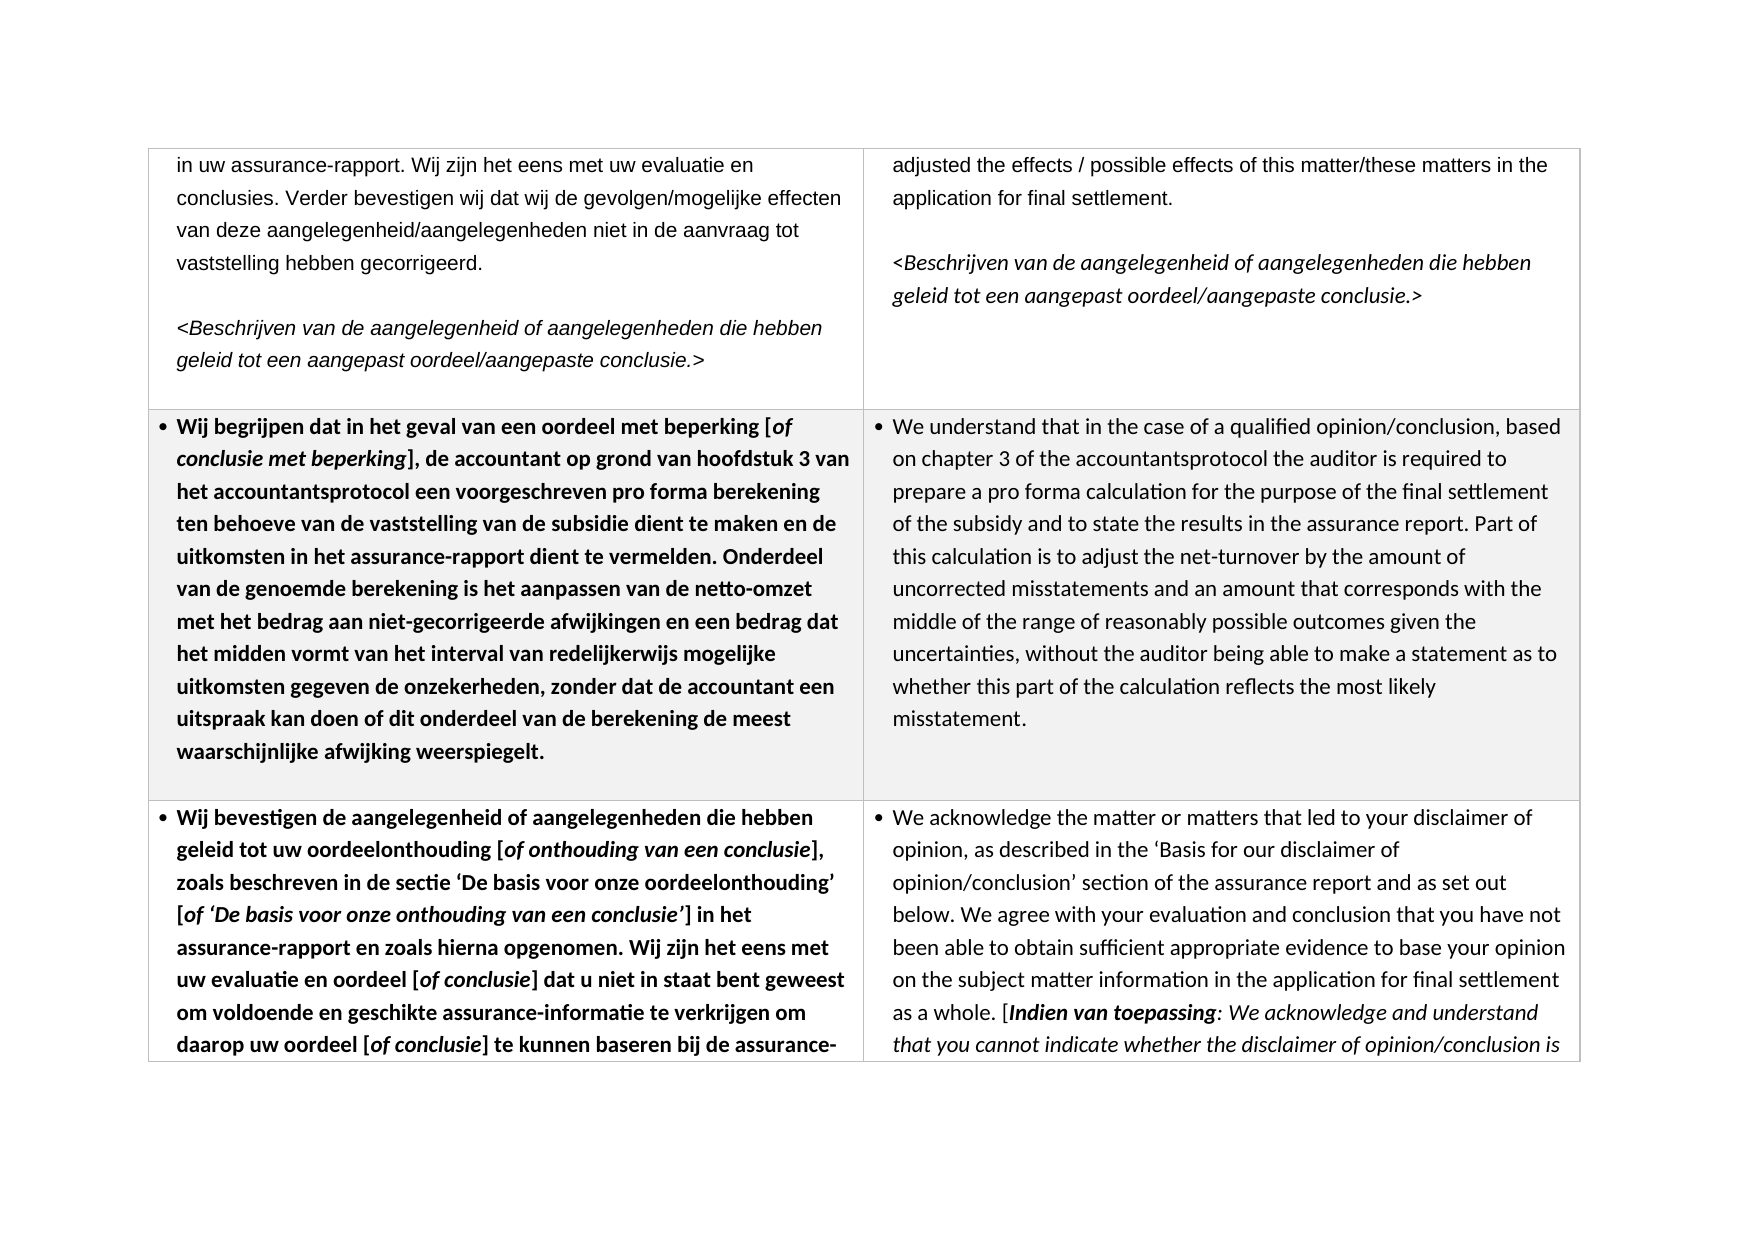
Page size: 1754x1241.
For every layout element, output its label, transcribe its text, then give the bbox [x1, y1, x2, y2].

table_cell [149, 149, 863, 409]
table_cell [864, 801, 1579, 1061]
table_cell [149, 801, 863, 1061]
table_cell Wij begrijpen dat in het geval van een oordeel met beperking [of conclusie met beperking], de accountant op grond van hoofdstuk 3 van het accountantsprotocol een voorgeschreven pro forma berekening ten behoeve van de vaststelling van de subsidie dient te maken en de uitkomsten in het assurance-rapport dient te vermelden. Onderdeel van de genoemde berekening is het aanpassen van de netto-omzet met het bedrag aan niet-gecorrigeerde afwijkingen en een bedrag dat het midden vormt van het interval van redelijkerwijs mogelijke uitkomsten gegeven de onzekerheden, zonder dat de accountant een uitspraak kan doen of dit onderdeel van de berekening de meest waarschijnlijke afwijking weerspiegelt. [149, 410, 863, 800]
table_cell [864, 149, 1579, 409]
table_cell We understand that in the case of a qualified opinion/conclusion, based on chapter 3 of the accountantsprotocol the auditor is required to prepare a pro forma calculation for the purpose of the final settlement of the subsidy and to state the results in the assurance report. Part of this calculation is to adjust the net-turnover by the amount of uncorrected misstatements and an amount that corresponds with the middle of the range of reasonably possible outcomes given the uncertainties, without the auditor being able to make a statement as to whether this part of the calculation reflects the most likely misstatement. [864, 410, 1579, 800]
